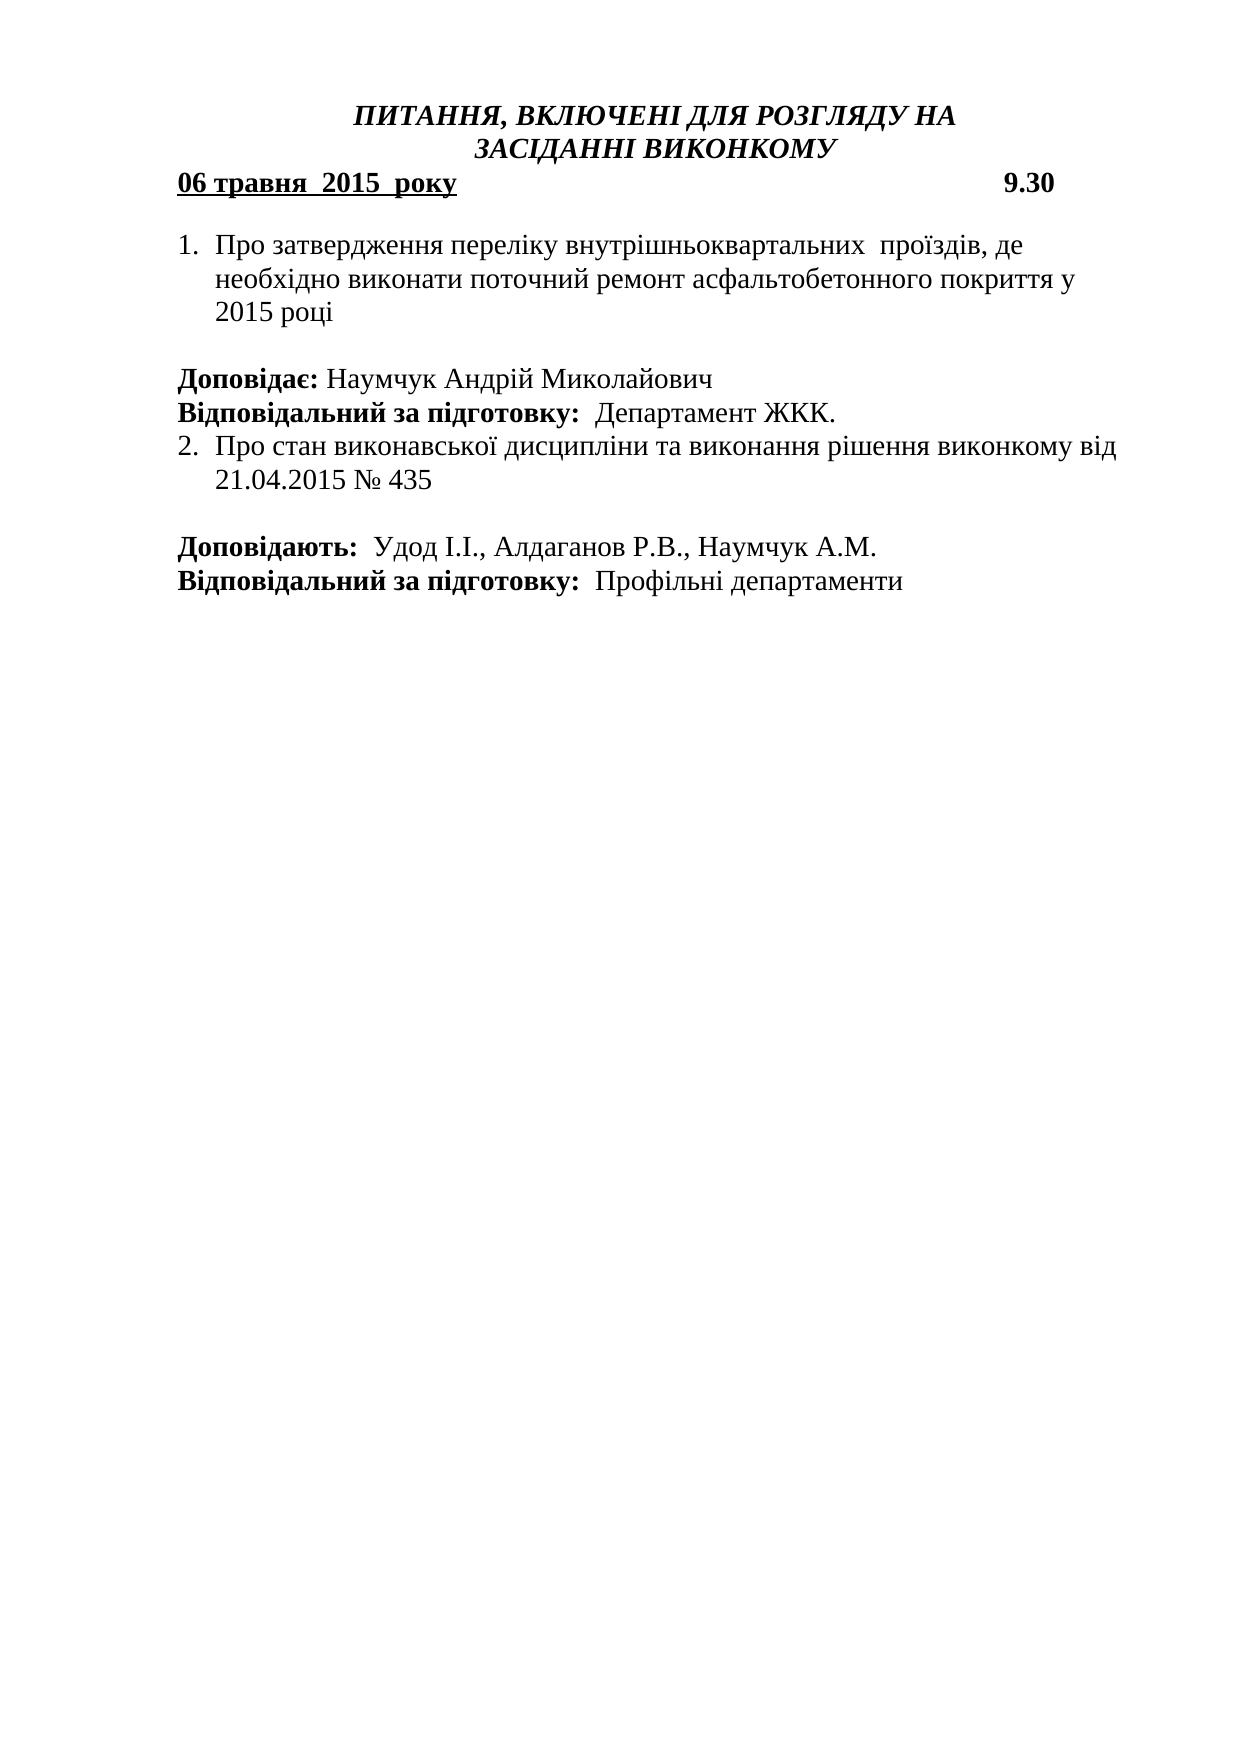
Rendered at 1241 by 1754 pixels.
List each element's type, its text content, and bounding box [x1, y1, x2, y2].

table_cell Про затвердження переліку внутрішньоквартальних проїздів, де необхідно виконати поточний ремонт асфальтобетонного покриття у 2015 році Доповідає: Наумчук Андрій Миколайович Відповідальний за підготовку: Департамент ЖКК. [166, 227, 1137, 428]
table_header ПИТАННЯ, ВКЛЮЧЕНІ ДЛЯ РОЗГЛЯДУ НА ЗАСІДАННІ ВИКОНКОМУ 06 травня 2015 року 9.30 [166, 98, 1144, 227]
table_cell Про стан виконавської дисципліни та виконання рішення виконкому від 21.04.2015 № 435 Доповідають: Удод І.І., Алдаганов Р.В., Наумчук А.М. Відповідальний за підготовку: Профільні департаменти [166, 429, 1137, 596]
